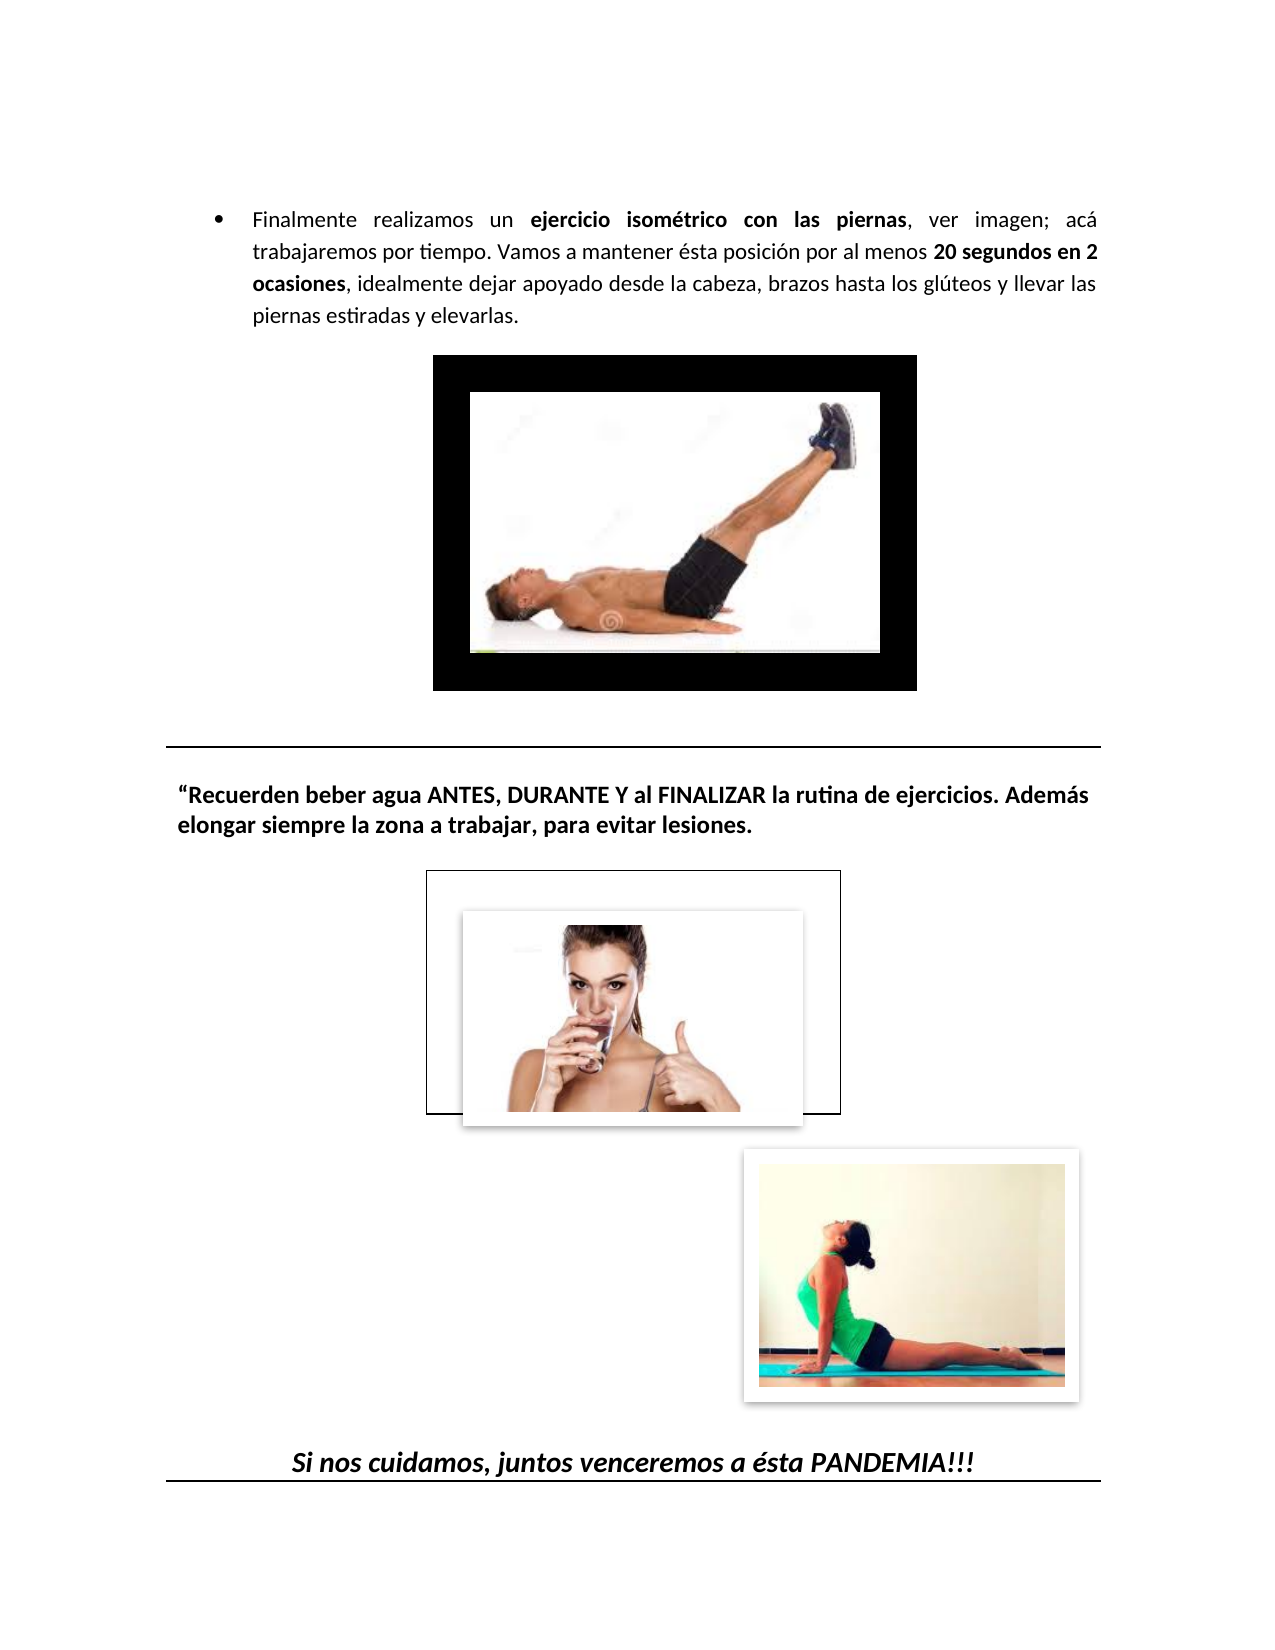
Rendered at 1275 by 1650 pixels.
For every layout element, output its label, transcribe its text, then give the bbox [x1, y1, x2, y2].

list Finalmente realizamos un ejercicio isométrico con las piernas, ver imagen; acá trabajaremos por tiempo. Vamos a mantener ésta posición por al menos 20 segundos en 2 ocasiones, idealmente dejar apoyado desde la cabeza, brazos hasta los glúteos y llevar las piernas estiradas y elevarlas. [215, 205, 1098, 330]
picture [470, 392, 880, 653]
table_header “Recuerden beber agua ANTES, DURANTE Y al FINALIZAR la rutina de ejercicios. Además elongar siempre la zona a trabajar, para evitar lesiones. Si nos cuidamos, juntos venceremos a ésta PANDEMIA!!! [166, 748, 1101, 1480]
picture [759, 1164, 1065, 1387]
picture [477, 925, 788, 1112]
